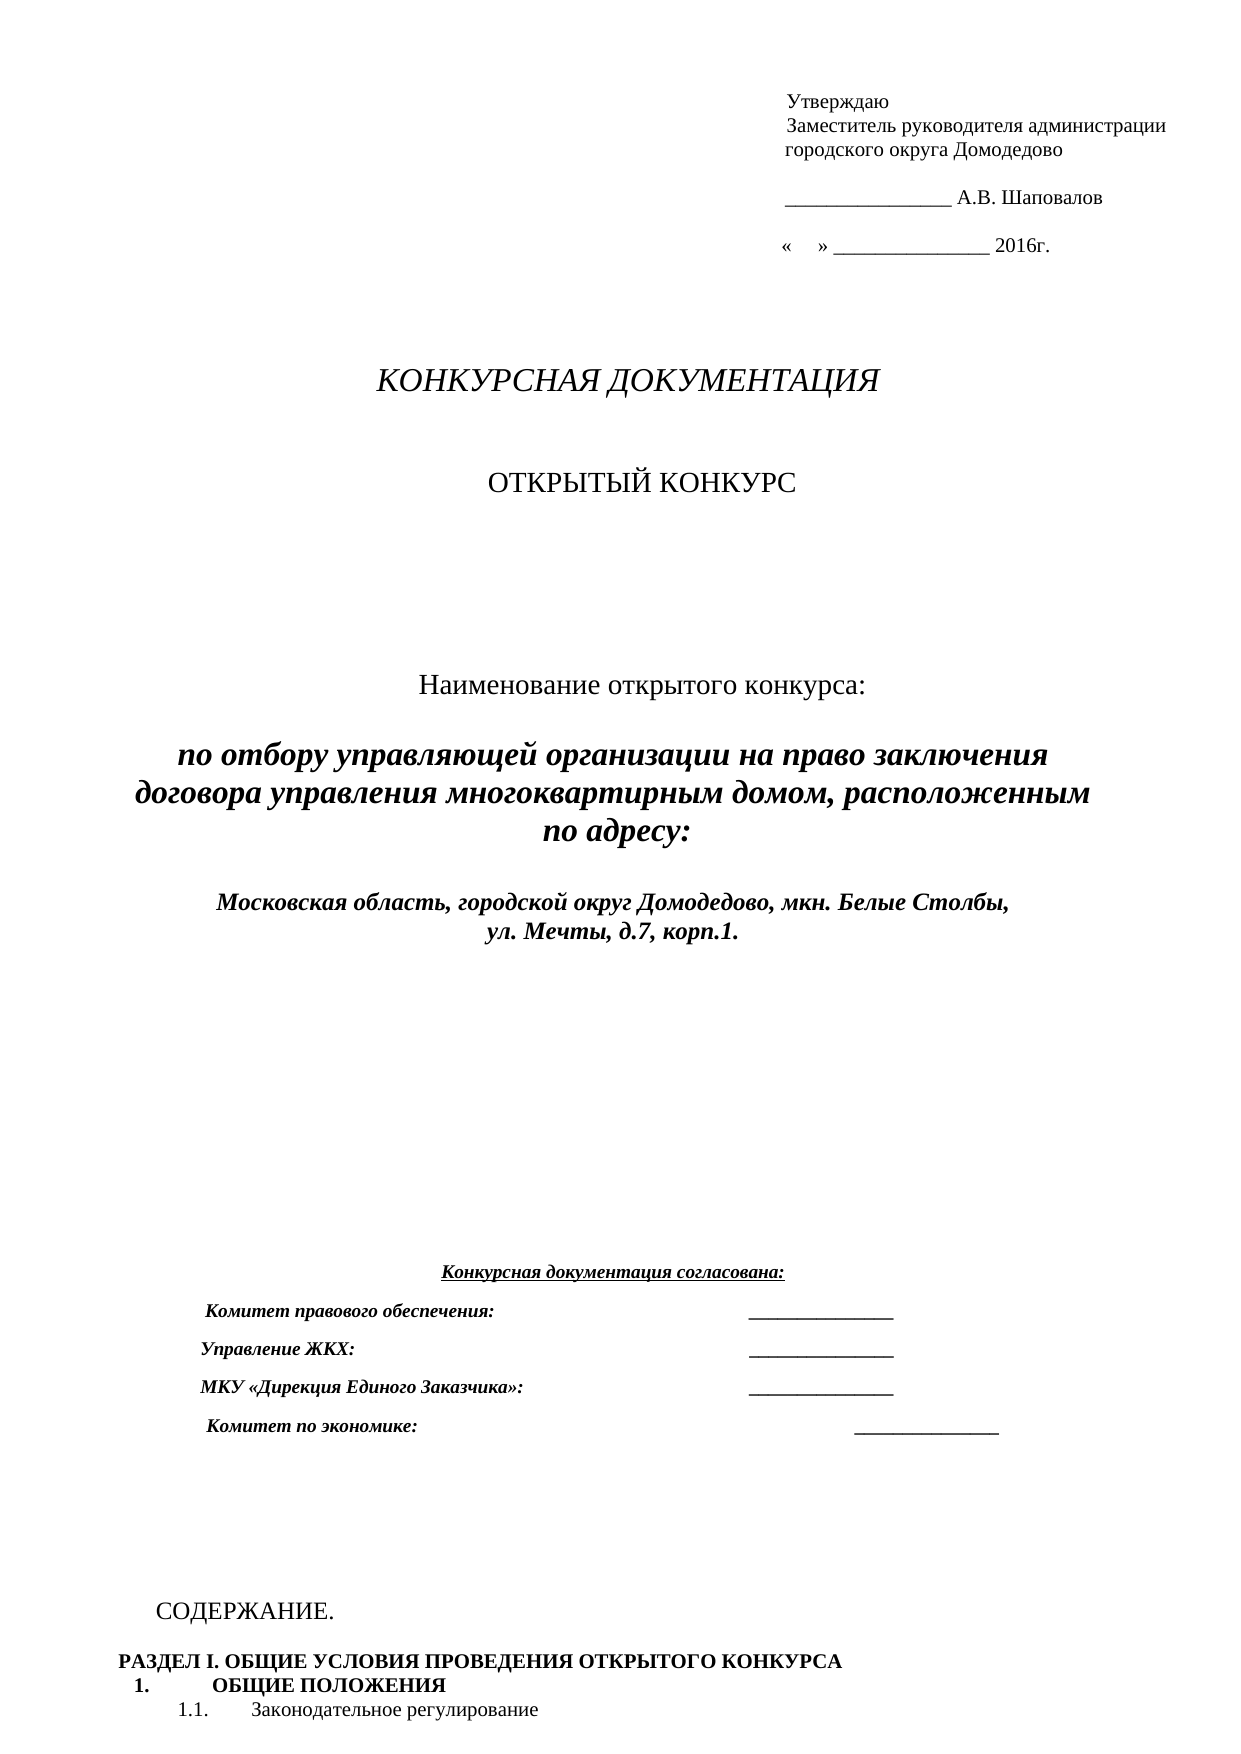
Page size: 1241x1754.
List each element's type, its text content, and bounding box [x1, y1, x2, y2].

text ________________ А.В. Шаповалов [118, 185, 1166, 209]
text Комитет правового обеспечения: _______________ [118, 1299, 1108, 1338]
text МКУ «Дирекция Единого Заказчика»: _______________ [118, 1376, 1108, 1414]
text Утверждаю [118, 89, 1166, 113]
text РАЗДЕЛ I. ОБЩИЕ УСЛОВИЯ ПРОВЕДЕНИЯ ОТКРЫТОГО КОНКУРСА [118, 1649, 1166, 1673]
text Наименование открытого конкурса: [118, 667, 1166, 700]
text Заместитель руководителя администрации [118, 113, 1166, 137]
text по отбору управляющей организации на право заключения договора управления многоквартирным домом, расположенным [118, 734, 1108, 811]
text Московская область, городской округ Домодедово, мкн. Белые Столбы, [118, 887, 1108, 916]
text ОТКРЫТЫЙ КОНКУРС [118, 466, 1166, 499]
text ул. Мечты, д.7, корп.1. [118, 916, 1108, 945]
text 1. ОБЩИЕ ПОЛОЖЕНИЯ [118, 1673, 1166, 1697]
text Конкурсная документация согласована: [118, 1261, 1108, 1299]
text « » _______________ 2016г. [118, 233, 1166, 257]
list Законодательное регулирование [177, 1697, 1166, 1721]
text Комитет по экономике: _______________ [118, 1414, 1108, 1453]
text КОНКУРСНАЯ ДОКУМЕНТАЦИЯ [118, 360, 1166, 398]
text Управление ЖКХ: _______________ [118, 1338, 1108, 1376]
text СОДЕРЖАНИЕ. [118, 1596, 1166, 1625]
text городского округа Домодедово [118, 137, 1166, 161]
text по адресу: [118, 811, 1108, 849]
